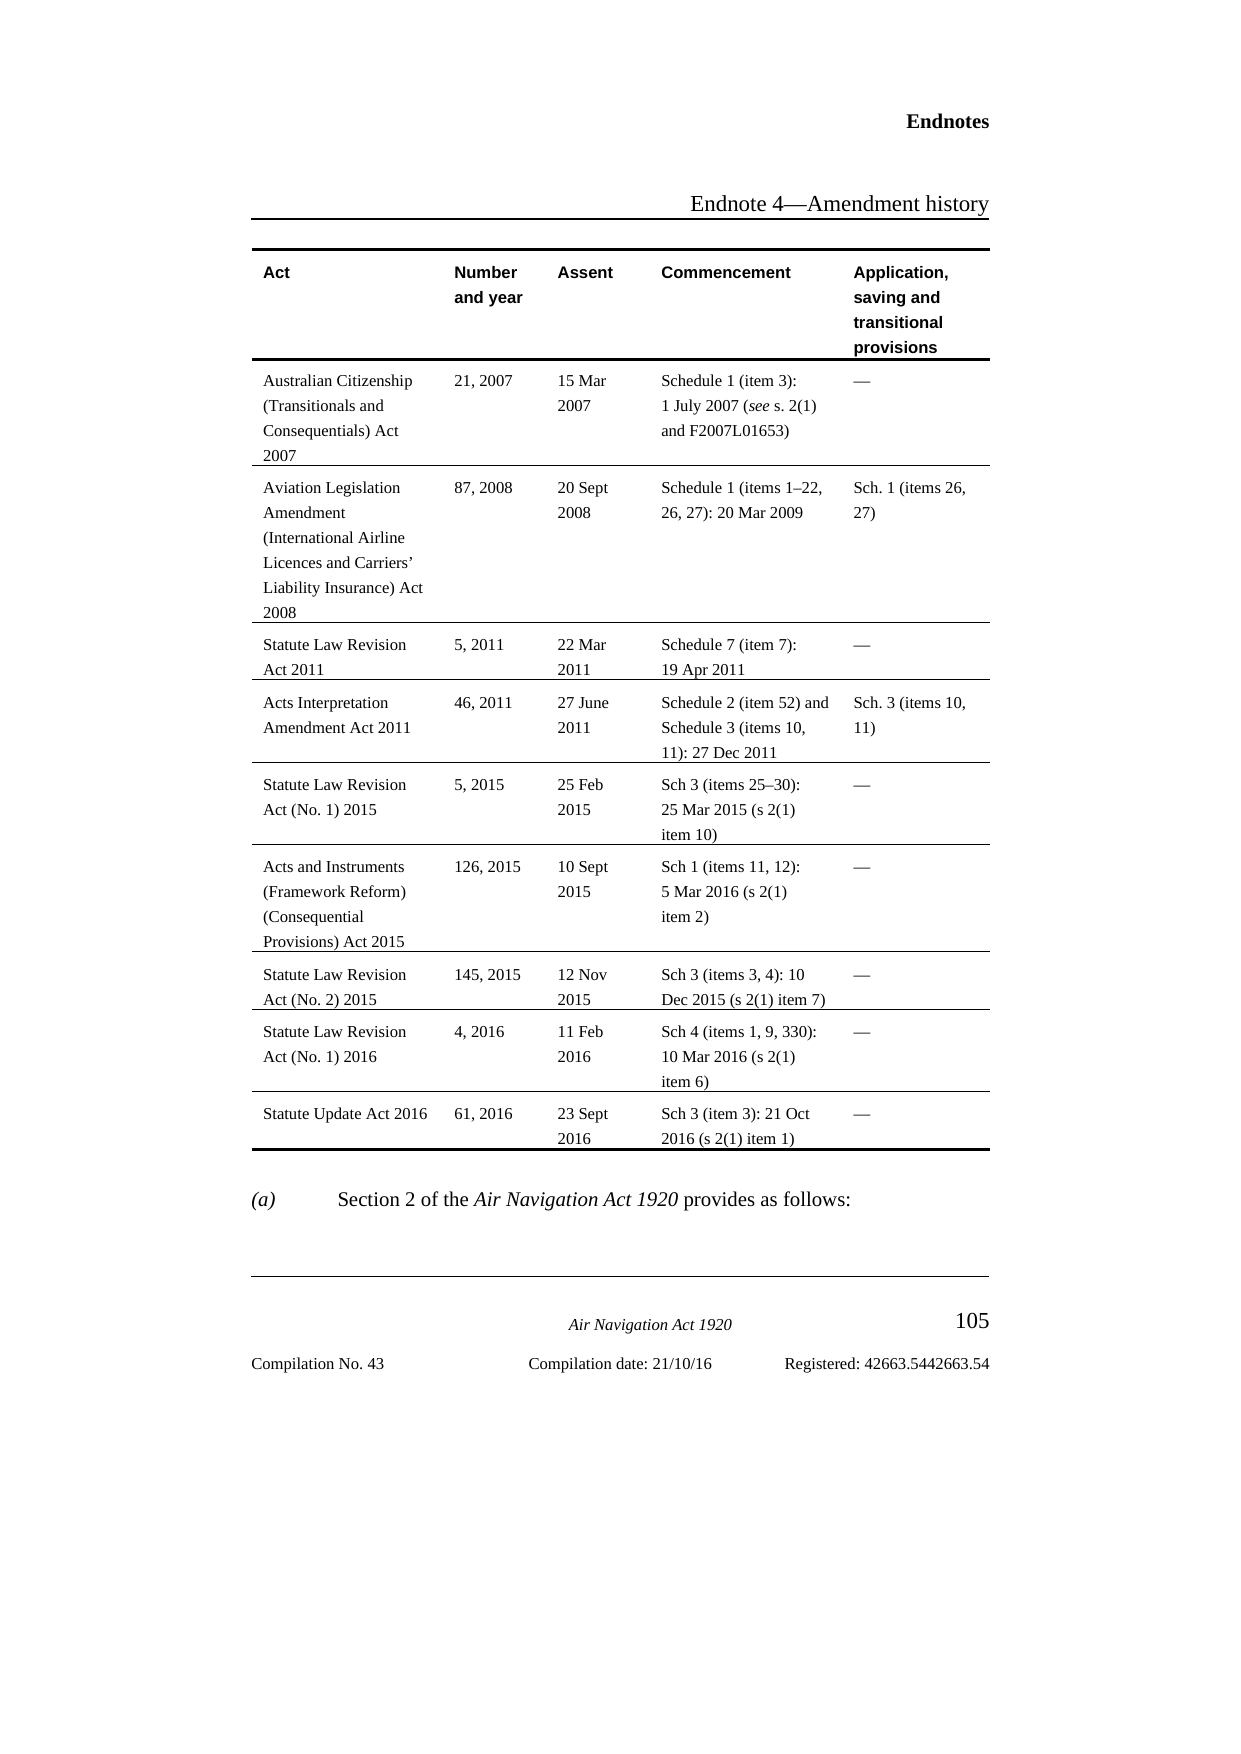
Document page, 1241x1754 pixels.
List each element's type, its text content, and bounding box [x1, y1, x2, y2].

table_cell [546, 361, 650, 465]
table_cell 5, 2011 [443, 623, 546, 679]
table_cell Aviation Legislation Amendment (International Airline Licences and Carriers’ Liability Insurance) Act 2008 [252, 466, 443, 622]
table_cell — [842, 361, 989, 465]
table_cell 12 Nov 2015 [546, 952, 650, 1008]
table_cell Statute Law Revision Act (No. 1) 2015 [252, 763, 443, 844]
table_cell Statute Law Revision Act (No. 2) 2015 [252, 952, 443, 1008]
table_cell 46, 2011 [443, 680, 546, 762]
table_header Commencement [650, 251, 842, 357]
table_cell Schedule 2 (item 52) and Schedule 3 (items 10, 11): 27 Dec 2011 [650, 680, 842, 762]
table_header Assent [546, 251, 650, 357]
table_cell — [842, 1092, 989, 1148]
table_cell Schedule 1 (item 3): 1 July 2007 (see s. 2(1) and F2007L01653) [650, 361, 842, 465]
table_header Application, saving and transitional provisions [842, 251, 989, 357]
table_cell 10 Sept 2015 [546, 845, 650, 951]
table_cell Australian Citizenship (Transitionals and Consequentials) Act 2007 [252, 361, 443, 465]
table_cell — [842, 845, 989, 951]
table_cell 11 Feb 2016 [546, 1010, 650, 1091]
table_cell 126, 2015 [443, 845, 546, 951]
table_cell Sch. 3 (items 10, 11) [842, 680, 989, 762]
table_cell 21, 2007 [443, 361, 546, 465]
table_cell — [842, 1010, 989, 1091]
table_cell 22 Mar 2011 [546, 623, 650, 679]
table_cell Statute Law Revision Act 2011 [252, 623, 443, 679]
table_cell Statute Law Revision Act (No. 1) 2016 [252, 1010, 443, 1091]
table_cell 4, 2016 [443, 1010, 546, 1091]
table_header Act [252, 251, 443, 357]
table_cell Schedule 1 (items 1–22, 26, 27): [650, 466, 842, 622]
table_cell Acts and Instruments (Framework Reform) (Consequential Provisions) Act 2015 [252, 845, 443, 951]
table_cell Acts Interpretation Amendment Act 2011 [252, 680, 443, 762]
table_cell Sch 1 (items 11, 12): 5 Mar 2016 (s 2(1) item 2) [650, 845, 842, 951]
table_cell — [842, 952, 989, 1008]
table_cell Sch 3 (item 3): 21 Oct 2016 (s 2(1) item 1) [650, 1092, 842, 1148]
table_cell Sch 3 (items 3, 4): 10 Dec 2015 (s 2(1) item 7) [650, 952, 842, 1008]
table_header Number and year [443, 251, 546, 357]
table_cell 27 June 2011 [546, 680, 650, 762]
table_cell Statute Update Act 2016 [252, 1092, 443, 1148]
table_cell — [842, 763, 989, 844]
table_cell 23 Sept 2016 [546, 1092, 650, 1148]
table_cell 25 Feb 2015 [546, 763, 650, 844]
table_cell Sch 4 (items 1, 9, 330): 10 Mar 2016 (s 2(1) item 6) [650, 1010, 842, 1091]
table_cell 145, 2015 [443, 952, 546, 1008]
table_cell 61, 2016 [443, 1092, 546, 1148]
table_cell Sch 3 (items 25–30): 25 Mar 2015 (s 2(1) item 10) [650, 763, 842, 844]
table_cell 5, 2015 [443, 763, 546, 844]
table_cell — [842, 623, 989, 679]
table_cell [546, 466, 650, 622]
text (a) Section 2 of the Air Navigation Act 1920 provides as follows: [251, 1187, 989, 1211]
table_cell 87, 2008 [443, 466, 546, 622]
table_cell Sch. 1 (items 26, 27) [842, 466, 989, 622]
table_cell Schedule 7 (item 7): 19 Apr 2011 [650, 623, 842, 679]
